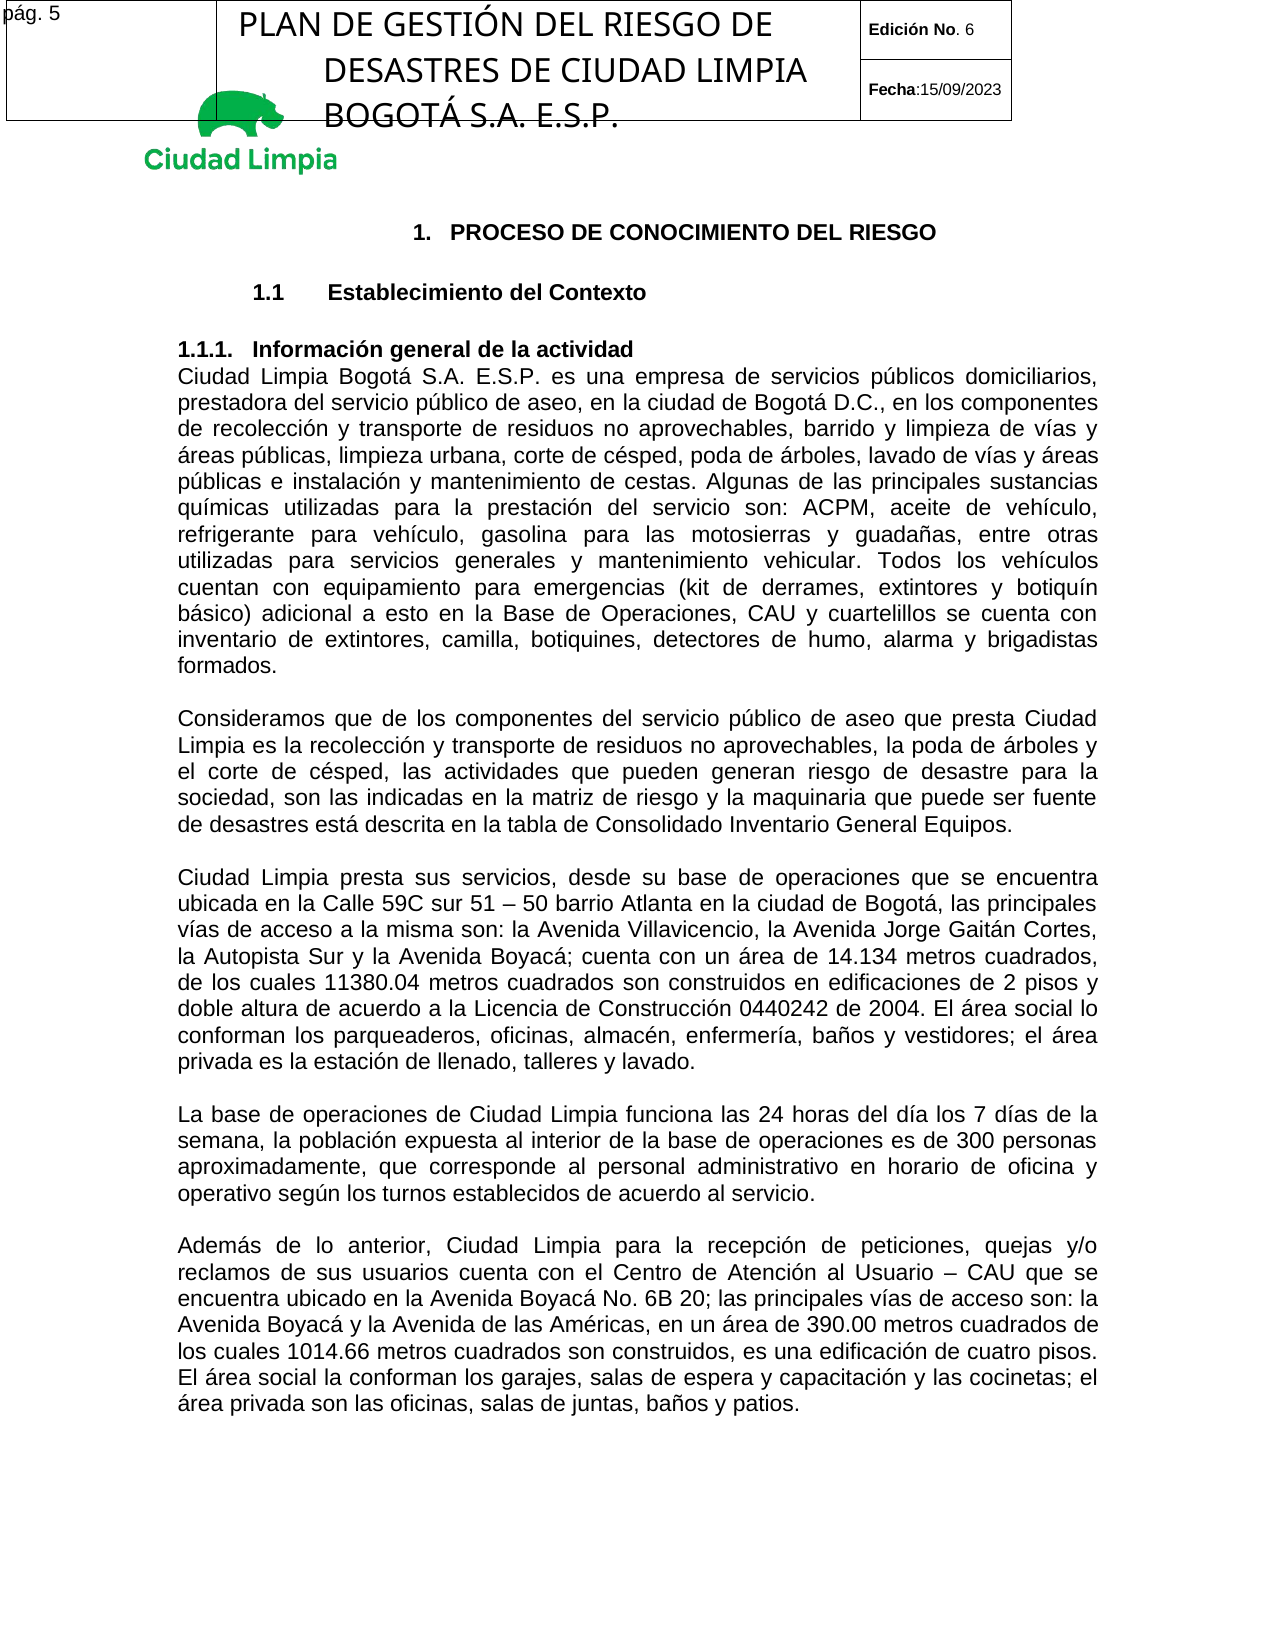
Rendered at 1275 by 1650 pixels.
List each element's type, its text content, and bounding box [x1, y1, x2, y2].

picture [144, 121, 337, 175]
text Ciudad Limpia presta sus servicios, desde su base de operaciones que se encuentra ubicada en la Calle 59C sur 51 – 50 barrio Atlanta en la ciudad de Bogotá, las principales vías de acceso a la misma son: la Avenida Villavicencio, la Avenida Jorge Gaitán Cortes, la Autopista Sur y la Avenida Boyacá; cuenta con un área de 14.134 metros cuadrados, de los cuales 11380.04 metros cuadrados son construidos en edificaciones de 2 pisos y doble altura de acuerdo a la Licencia de Construcción 0440242 de 2004. El área social lo conforman los parqueaderos, oficinas, almacén, enfermería, baños y vestidores; el área privada es la estación de llenado, talleres y lavado. [177, 863, 1099, 1074]
subtitle PROCESO DE CONOCIMIENTO DEL RIESGO [413, 218, 1152, 245]
subtitle Información general de la actividad [177, 336, 1152, 363]
picture [217, 90, 337, 120]
picture [329, 106, 337, 113]
picture [144, 90, 216, 120]
text Ciudad Limpia Bogotá S.A. E.S.P. es una empresa de servicios públicos domiciliarios, prestadora del servicio público de aseo, en la ciudad de Bogotá D.C., en los componentes de recolección y transporte de residuos no aprovechables, barrido y limpieza de vías y áreas públicas, limpieza urbana, corte de césped, poda de árboles, lavado de vías y áreas públicas e instalación y mantenimiento de cestas. Algunas de las principales sustancias químicas utilizadas para la prestación del servicio son: ACPM, aceite de vehículo, refrigerante para vehículo, gasolina para las motosierras y guadañas, entre otras utilizadas para servicios generales y mantenimiento vehicular. Todos los vehículos cuentan con equipamiento para emergencias (kit de derrames, extintores y botiquín básico) adicional a esto en la Base de Operaciones, CAU y cuartelillos se cuenta con inventario de extintores, camilla, botiquines, detectores de humo, alarma y brigadistas formados. [177, 363, 1099, 679]
text Además de lo anterior, Ciudad Limpia para la recepción de peticiones, quejas y/o reclamos de sus usuarios cuenta con el Centro de Atención al Usuario – CAU que se encuentra ubicado en la Avenida Boyacá No. 6B 20; las principales vías de acceso son: la Avenida Boyacá y la Avenida de las Américas, en un área de 390.00 metros cuadrados de los cuales 1014.66 metros cuadrados son construidos, es una edificación de cuatro pisos. El área social la conforman los garajes, salas de espera y capacitación y las cocinetas; el área privada son las oficinas, salas de juntas, baños y patios. [177, 1232, 1099, 1417]
subtitle Establecimiento del Contexto [252, 279, 1152, 306]
text Consideramos que de los componentes del servicio público de aseo que presta Ciudad Limpia es la recolección y transporte de residuos no aprovechables, la poda de árboles y el corte de césped, las actividades que pueden generan riesgo de desastre para la sociedad, son las indicadas en la matriz de riesgo y la maquinaria que puede ser fuente de desastres está descrita en la tabla de Consolidado Inventario General Equipos. [177, 705, 1098, 837]
text La base de operaciones de Ciudad Limpia funciona las 24 horas del día los 7 días de la semana, la población expuesta al interior de la base de operaciones es de 300 personas aproximadamente, que corresponde al personal administrativo en horario de oficina y operativo según los turnos establecidos de acuerdo al servicio. [177, 1101, 1098, 1206]
